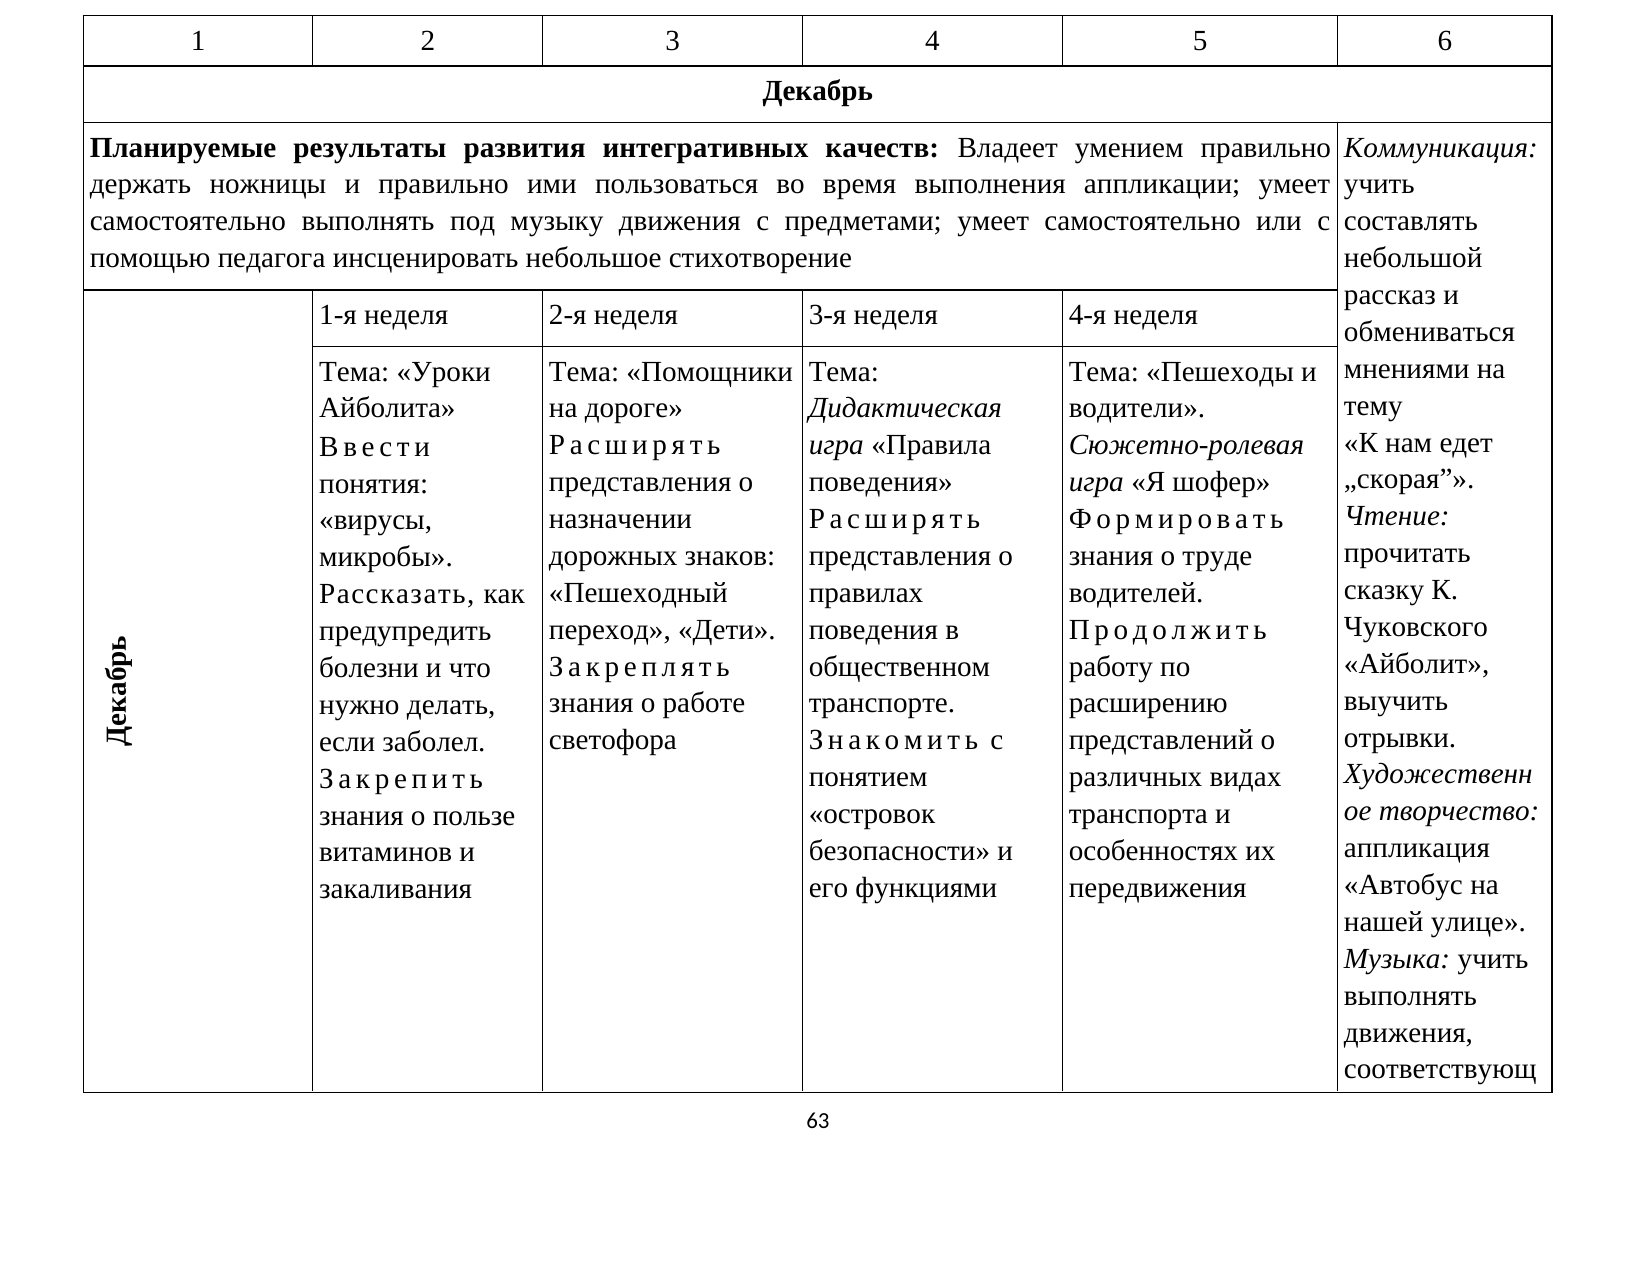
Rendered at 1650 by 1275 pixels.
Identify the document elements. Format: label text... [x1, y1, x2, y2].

table_cell Коммуникация: учить составлять небольшой рассказ и обмениваться мнениями на тему «К нам едет „скорая”». Чтение: прочитать сказку К. Чуковского «Айболит», выучить отрывки. Художественное творчество: аппликация «Автобус на нашей улице». Музыка: учить выполнять движения, соответствующие характеру музыки в музыкальной игре-имитации «Я машина». Чтение: прочитать и выучить стихотворение А. Усачева «Дорожная песня» [1338, 123, 1551, 1091]
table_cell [1063, 347, 1337, 1091]
table_cell Декабрь [84, 291, 312, 1091]
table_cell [803, 347, 1062, 1091]
table_cell Планируемые результаты развития интегративных качеств: Владеет умением правильно держать ножницы и правильно ими пользоваться во время выполнения аппликации; умеет самостоятельно выполнять под музыку движения с предметами; умеет самостоятельно или с помощью педагога инсценировать небольшое стихотворение [84, 123, 1337, 289]
table_cell 1-я неделя [313, 291, 542, 346]
table_cell 2-я неделя [543, 291, 802, 346]
table_header 2 [313, 16, 542, 65]
table_header 5 [1063, 16, 1337, 65]
table_cell Декабрь [84, 67, 1551, 122]
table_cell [313, 347, 542, 1091]
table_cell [543, 347, 802, 1091]
table_header 1 [84, 16, 312, 65]
table_header 6 [1338, 16, 1551, 65]
table_cell 4-я неделя [1063, 291, 1337, 346]
table_header 4 [803, 16, 1062, 65]
table_cell 3-я неделя [803, 291, 1062, 346]
table_header 3 [543, 16, 802, 65]
